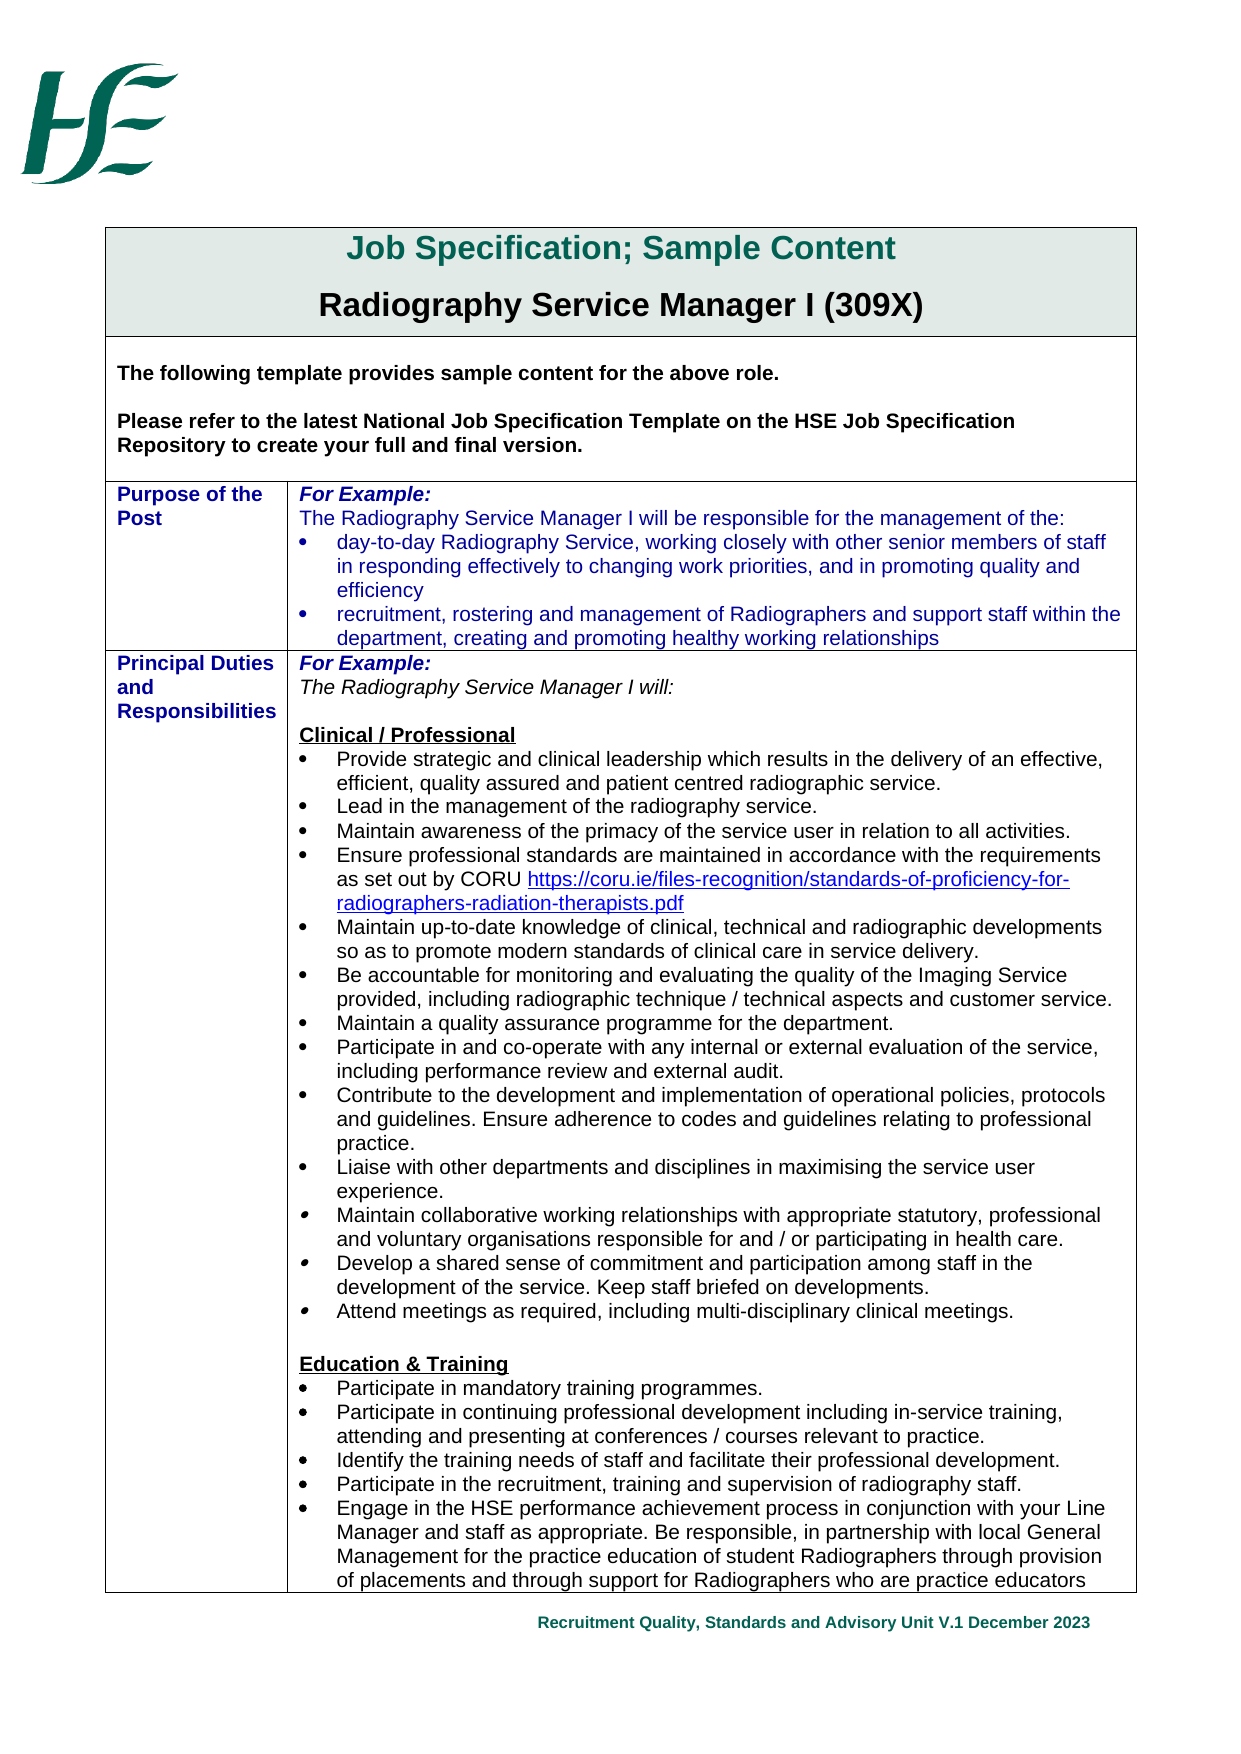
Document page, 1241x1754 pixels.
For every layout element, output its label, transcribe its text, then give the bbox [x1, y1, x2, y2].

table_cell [106, 651, 287, 1592]
table_cell Purpose of the Post [106, 482, 287, 649]
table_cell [288, 651, 1136, 1592]
table_header Job Specification; Sample Content Radiography Service Manager I (309X) [106, 228, 1136, 336]
table_cell For Example: The Radiography Service Manager I will be responsible for the management of the: day-to-day Radiography Service, working closely with other senior members of staff in responding effectively to changing work priorities, and in promoting quality and efficiency recruitment, rostering and management of Radiographers and support staff within the department, creating and promoting healthy working relationships [288, 482, 1136, 649]
table_cell The following template provides sample content for the above role. Please refer to the latest National Job Specification Template on the HSE Job Specification Repository to create your full and final version. [106, 337, 1136, 481]
picture [0, 38, 201, 209]
